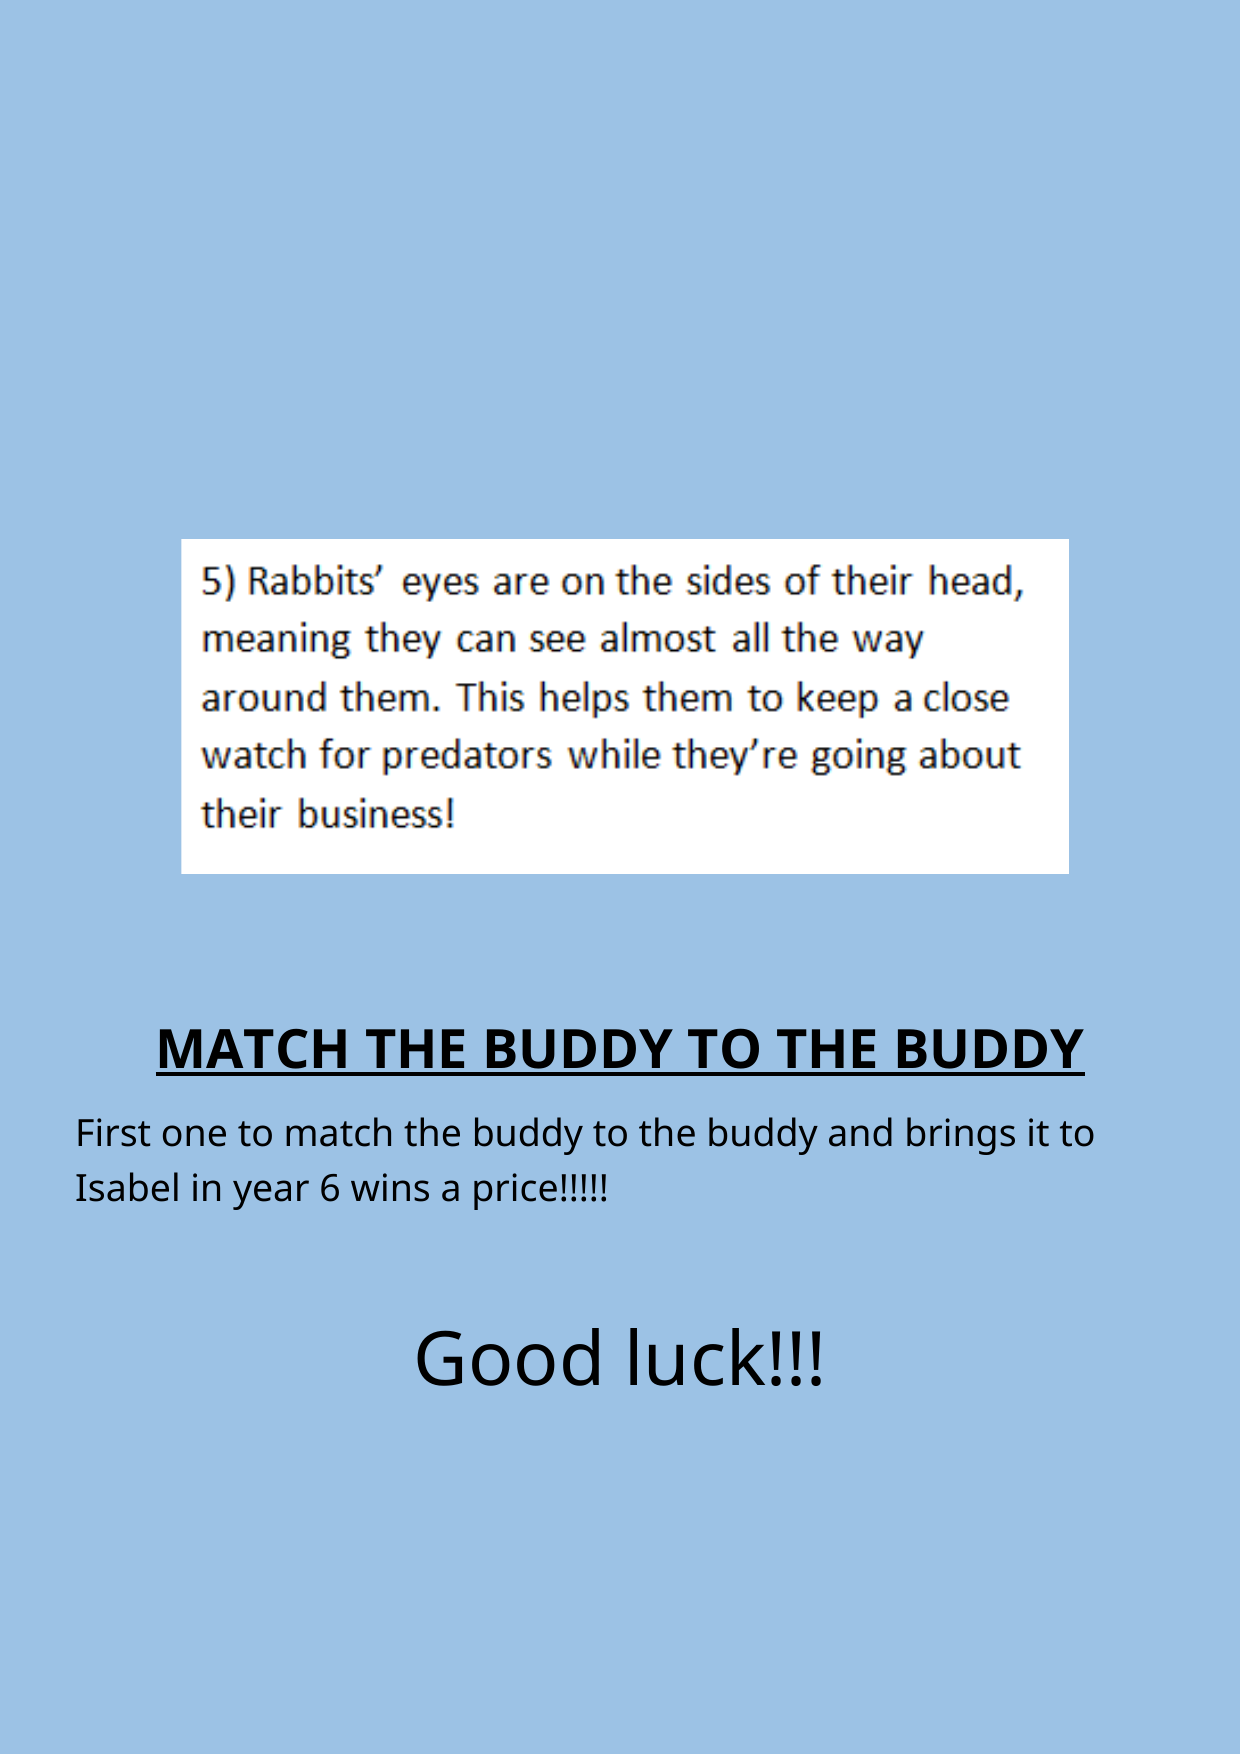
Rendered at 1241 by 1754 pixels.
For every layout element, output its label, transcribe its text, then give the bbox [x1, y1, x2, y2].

text First one to match the buddy to the buddy and brings it to Isabel in year 6 wins a price!!!!! [75, 1106, 1165, 1213]
picture [181, 539, 1069, 874]
text Good luck!!! [75, 1305, 1165, 1407]
text MATCH THE BUDDY TO THE BUDDY [75, 1010, 1165, 1084]
